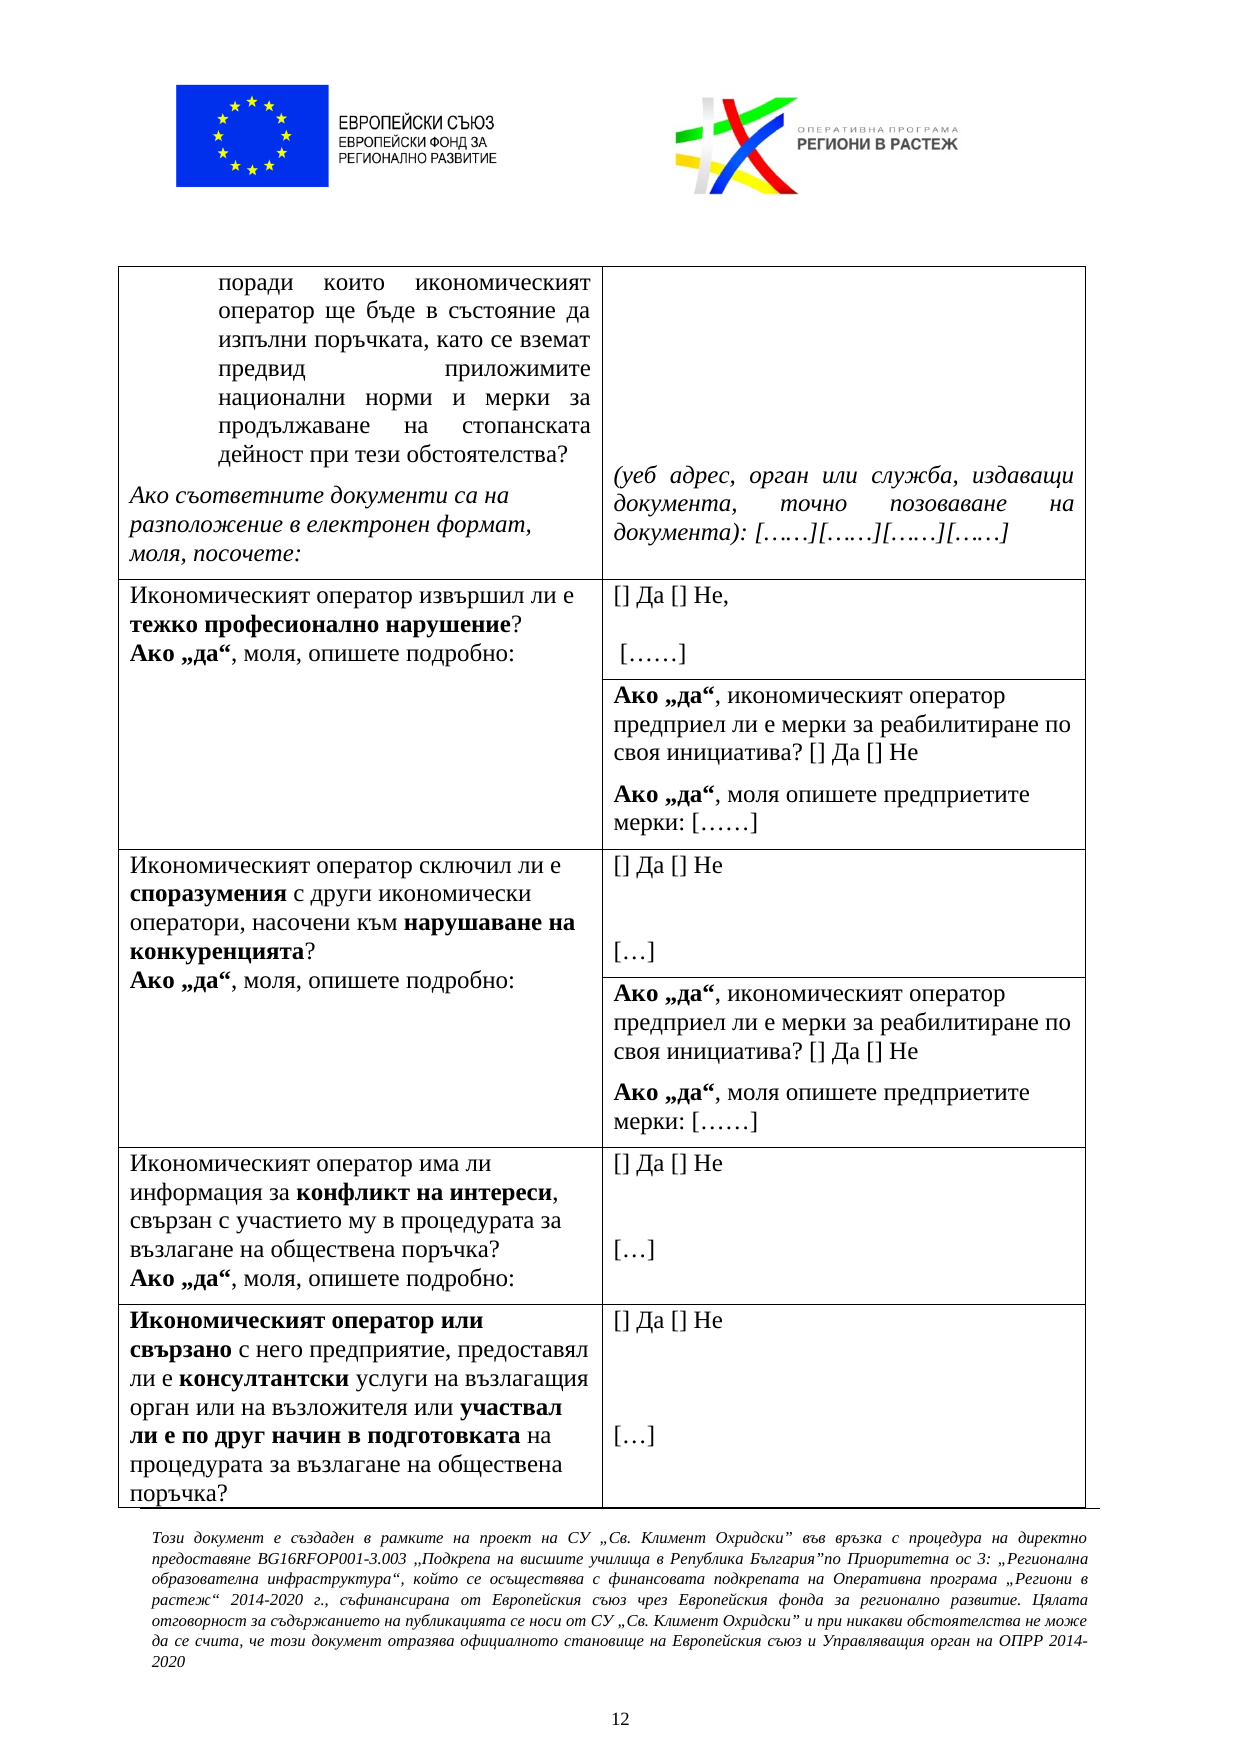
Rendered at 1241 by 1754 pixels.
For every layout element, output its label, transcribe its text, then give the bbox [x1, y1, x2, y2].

table_cell [] Да [] Не [……] [……] (уеб адрес, орган или служба, издаващи документа, точно позоваване на документа): [……][……][……][……] [603, 267, 1085, 579]
picture [161, 73, 525, 201]
table_cell [] Да [] Не, [……] [603, 580, 1085, 679]
table_cell Ако „да“, икономическият оператор предприел ли е мерки за реабилитиране по своя инициатива? [] Да [] Не Ако „да“, моля опишете предприетите мерки: [……] [603, 680, 1085, 849]
table_cell [] Да [] Не […] [603, 1305, 1085, 1507]
table_cell [] Да [] Не […] [603, 850, 1085, 977]
table_cell Икономическият оператор сключил ли е споразумения с други икономически оператори, насочени към нарушаване на конкуренцията? Ако „да“, моля, опишете подробно: [119, 850, 602, 1147]
picture [660, 89, 979, 201]
table_cell [] Да [] Не […] [603, 1148, 1085, 1304]
table_cell Икономическият оператор извършил ли е тежко професионално нарушение? Ако „да“, моля, опишете подробно: [119, 580, 602, 849]
table_cell Ако „да“, икономическият оператор предприел ли е мерки за реабилитиране по своя инициатива? [] Да [] Не Ако „да“, моля опишете предприетите мерки: [……] [603, 978, 1085, 1147]
table_cell Икономическият оператор има ли информация за конфликт на интереси, свързан с участието му в процедурата за възлагане на обществена поръчка? Ако „да“, моля, опишете подробно: [119, 1148, 602, 1304]
